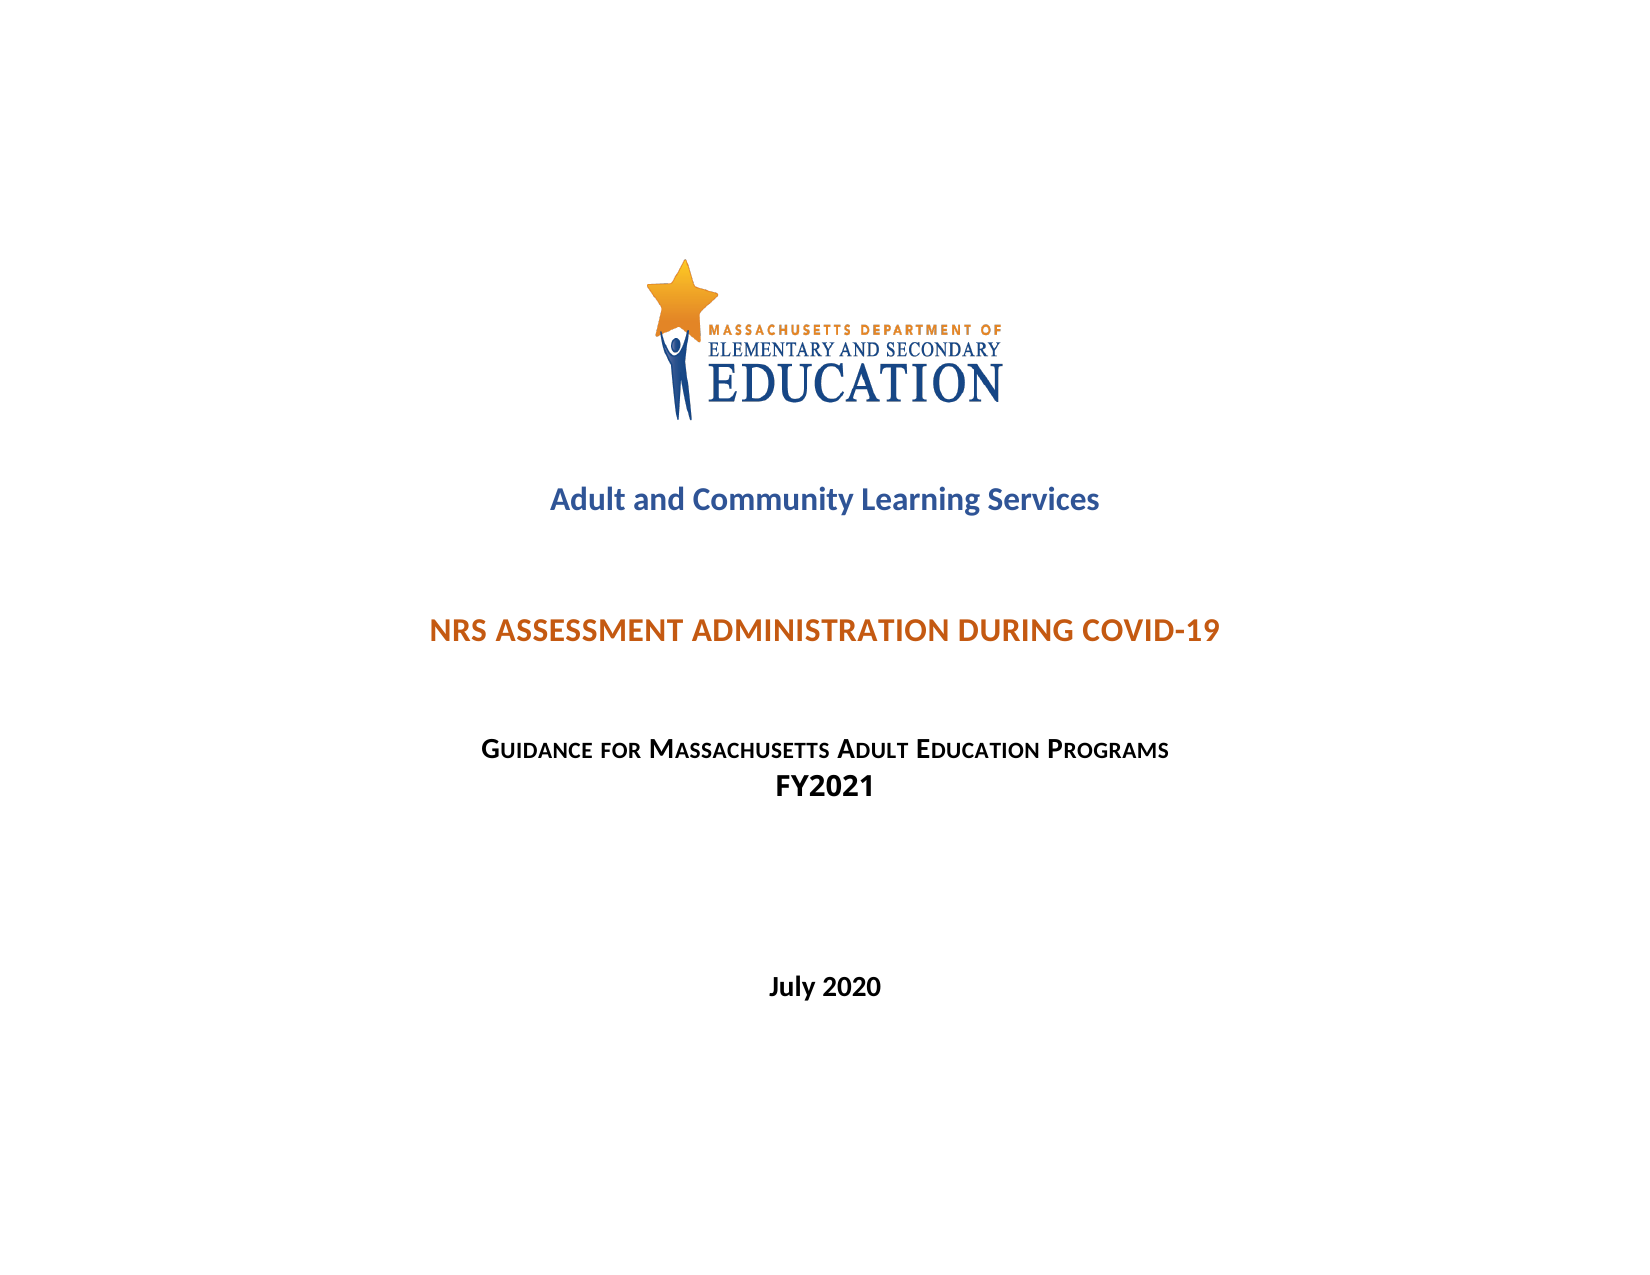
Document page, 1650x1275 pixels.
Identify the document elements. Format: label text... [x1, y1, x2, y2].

subtitle Guidance for Massachusetts Adult Education Programs [150, 730, 1500, 765]
subtitle Adult and Community Learning Services [150, 478, 1500, 519]
picture [643, 245, 1007, 453]
text FY2021 [150, 765, 1500, 805]
text July 2020 [150, 968, 1500, 1004]
subtitle NRS ASSESSMENT ADMINISTRATION DURING COVID-19 [150, 609, 1500, 650]
